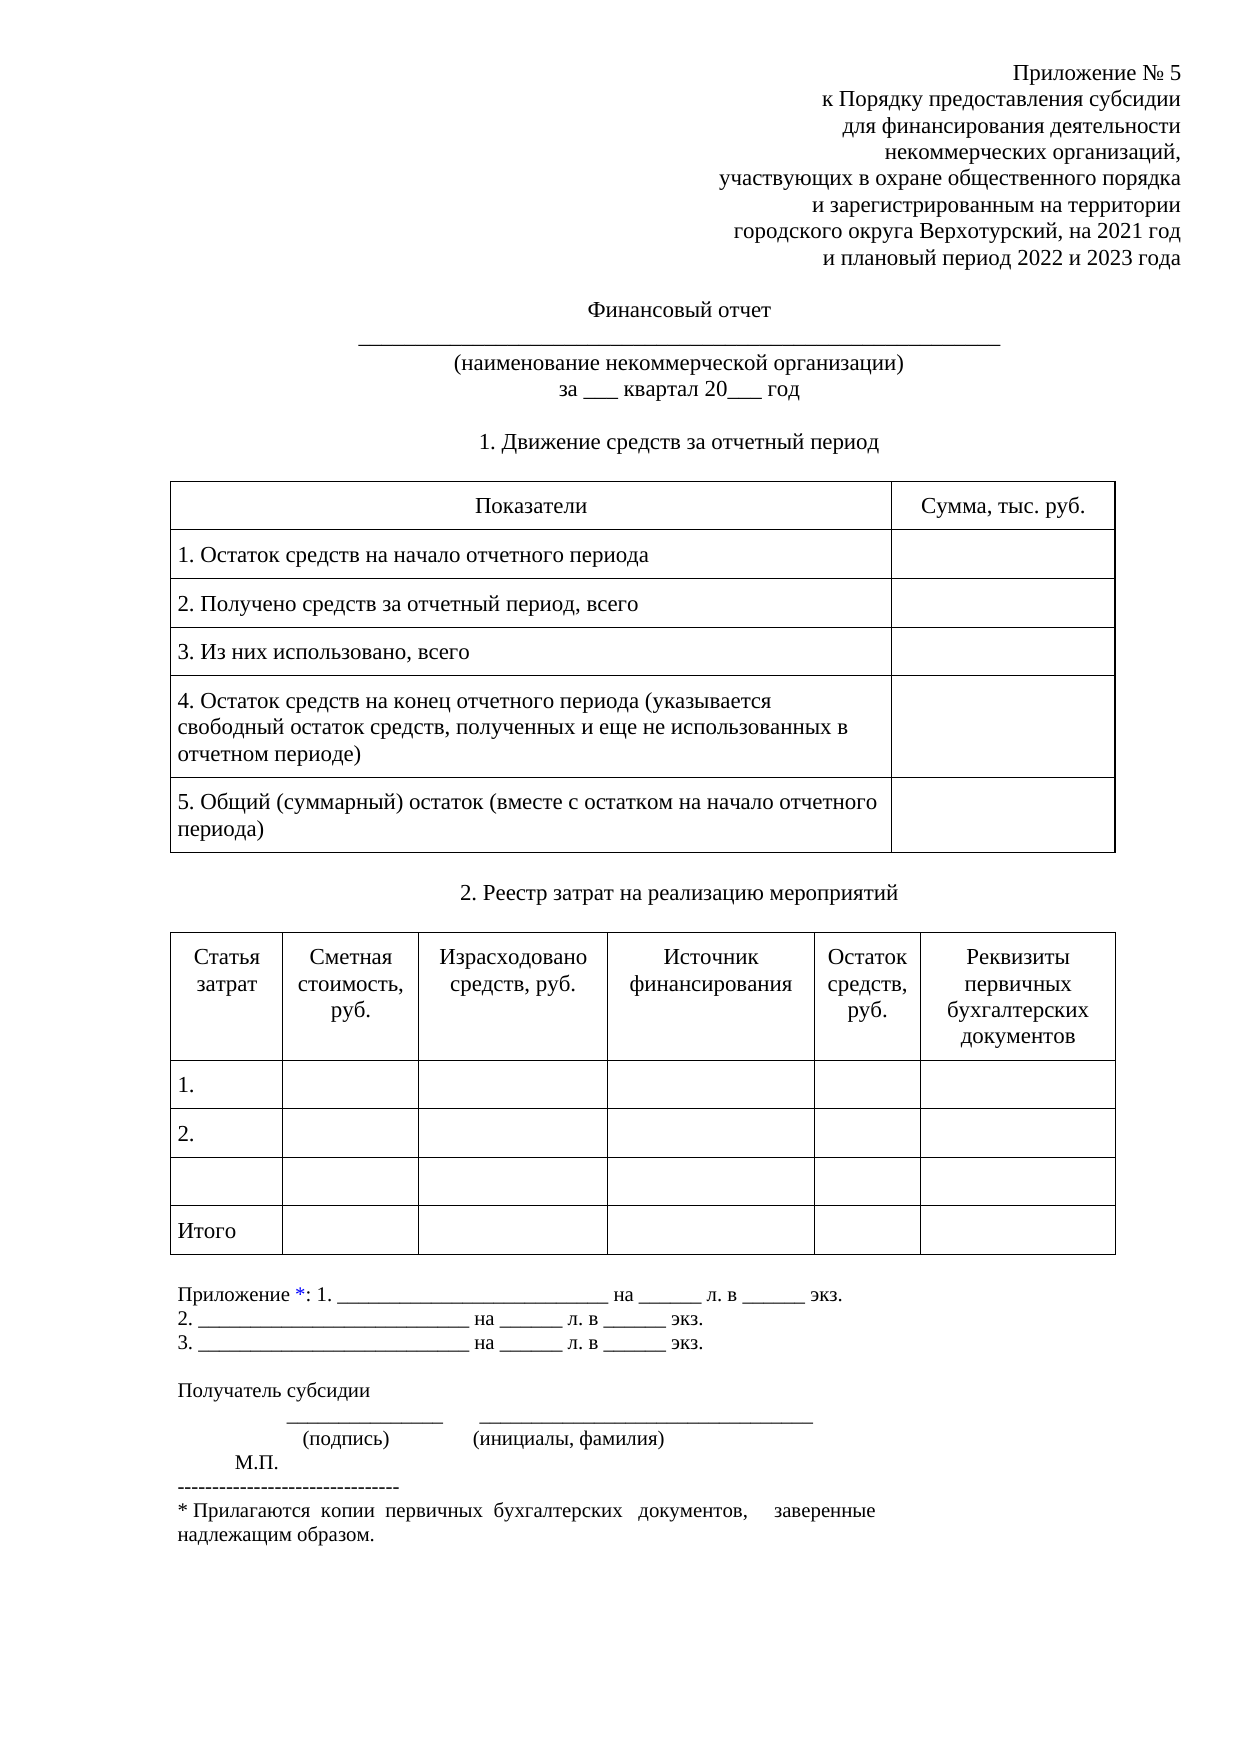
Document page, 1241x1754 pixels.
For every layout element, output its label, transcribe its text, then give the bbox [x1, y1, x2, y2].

table_cell [608, 1109, 814, 1157]
table_cell 1. [171, 1061, 282, 1108]
table_cell Итого [171, 1206, 282, 1254]
text Приложение № 5 [177, 59, 1181, 85]
text 2. __________________________ на ______ л. в ______ экз. [177, 1306, 1181, 1329]
table_cell [419, 1206, 607, 1254]
table_header Сумма, тыс. руб. [892, 482, 1114, 529]
text (подпись) (инициалы, фамилия) [177, 1426, 1181, 1450]
table_cell 1. Остаток средств на начало отчетного периода [171, 530, 891, 578]
table_cell [815, 1206, 920, 1254]
text и плановый период 2022 и 2023 года [177, 243, 1181, 270]
table_cell 2. [171, 1109, 282, 1157]
table_cell 5. Общий (суммарный) остаток (вместе с остатком на начало отчетного периода) [171, 778, 891, 852]
text некоммерческих организаций, [177, 138, 1181, 164]
table_cell [892, 628, 1114, 675]
table_header Показатели [171, 482, 891, 529]
text городского округа Верхотурский, на 2021 год [177, 217, 1181, 243]
table_cell [921, 1158, 1115, 1205]
text ________________________________________________________ [177, 323, 1181, 349]
text для финансирования деятельности [177, 112, 1181, 138]
text 2. Реестр затрат на реализацию мероприятий [177, 879, 1181, 905]
table_cell 3. Из них использовано, всего [171, 628, 891, 675]
table_cell 2. Получено средств за отчетный период, всего [171, 579, 891, 627]
text участвующих в охране общественного порядка [177, 164, 1181, 191]
table_cell [921, 1206, 1115, 1254]
table_cell [892, 778, 1114, 852]
table_cell [283, 1206, 418, 1254]
table_header Источник финансирования [608, 933, 814, 1059]
table_cell [815, 1109, 920, 1157]
table_cell [815, 1061, 920, 1108]
table_cell [419, 1158, 607, 1205]
table_cell [419, 1061, 607, 1108]
text Получатель субсидии [177, 1378, 1181, 1402]
text * Прилагаются копии первичных бухгалтерских документов, заверенные [177, 1498, 1181, 1522]
table_header Израсходовано средств, руб. [419, 933, 607, 1059]
text за ___ квартал 20___ год [177, 375, 1181, 402]
table_cell [608, 1158, 814, 1205]
text 1. Движение средств за отчетный период [177, 428, 1181, 454]
text 3. __________________________ на ______ л. в ______ экз. [177, 1329, 1181, 1354]
table_cell [892, 579, 1114, 627]
text Финансовый отчет [177, 296, 1181, 323]
table_cell [283, 1158, 418, 1205]
text М.П. [177, 1450, 1181, 1474]
text (наименование некоммерческой организации) [177, 349, 1181, 375]
text к Порядку предоставления субсидии [177, 85, 1181, 112]
table_header Остаток средств, руб. [815, 933, 920, 1059]
table_cell [921, 1061, 1115, 1108]
table_cell [892, 530, 1114, 578]
text надлежащим образом. [177, 1522, 1181, 1546]
table_cell [419, 1109, 607, 1157]
table_header Статья затрат [171, 933, 282, 1059]
text _______________ ________________________________ [177, 1402, 1181, 1426]
table_cell [815, 1158, 920, 1205]
table_header Реквизиты первичных бухгалтерских документов [921, 933, 1115, 1059]
table_cell [171, 1158, 282, 1205]
text -------------------------------- [177, 1474, 1181, 1498]
table_cell 4. Остаток средств на конец отчетного периода (указывается свободный остаток средств, полученных и еще не использованных в отчетном периоде) [171, 676, 891, 777]
table_cell [608, 1206, 814, 1254]
table_cell [608, 1061, 814, 1108]
text и зарегистрированным на территории [177, 191, 1181, 217]
text Приложение *: 1. __________________________ на ______ л. в ______ экз. [177, 1281, 1181, 1306]
table_cell [283, 1061, 418, 1108]
table_cell [921, 1109, 1115, 1157]
table_cell [892, 676, 1114, 777]
table_header Сметная стоимость, руб. [283, 933, 418, 1059]
table_cell [283, 1109, 418, 1157]
